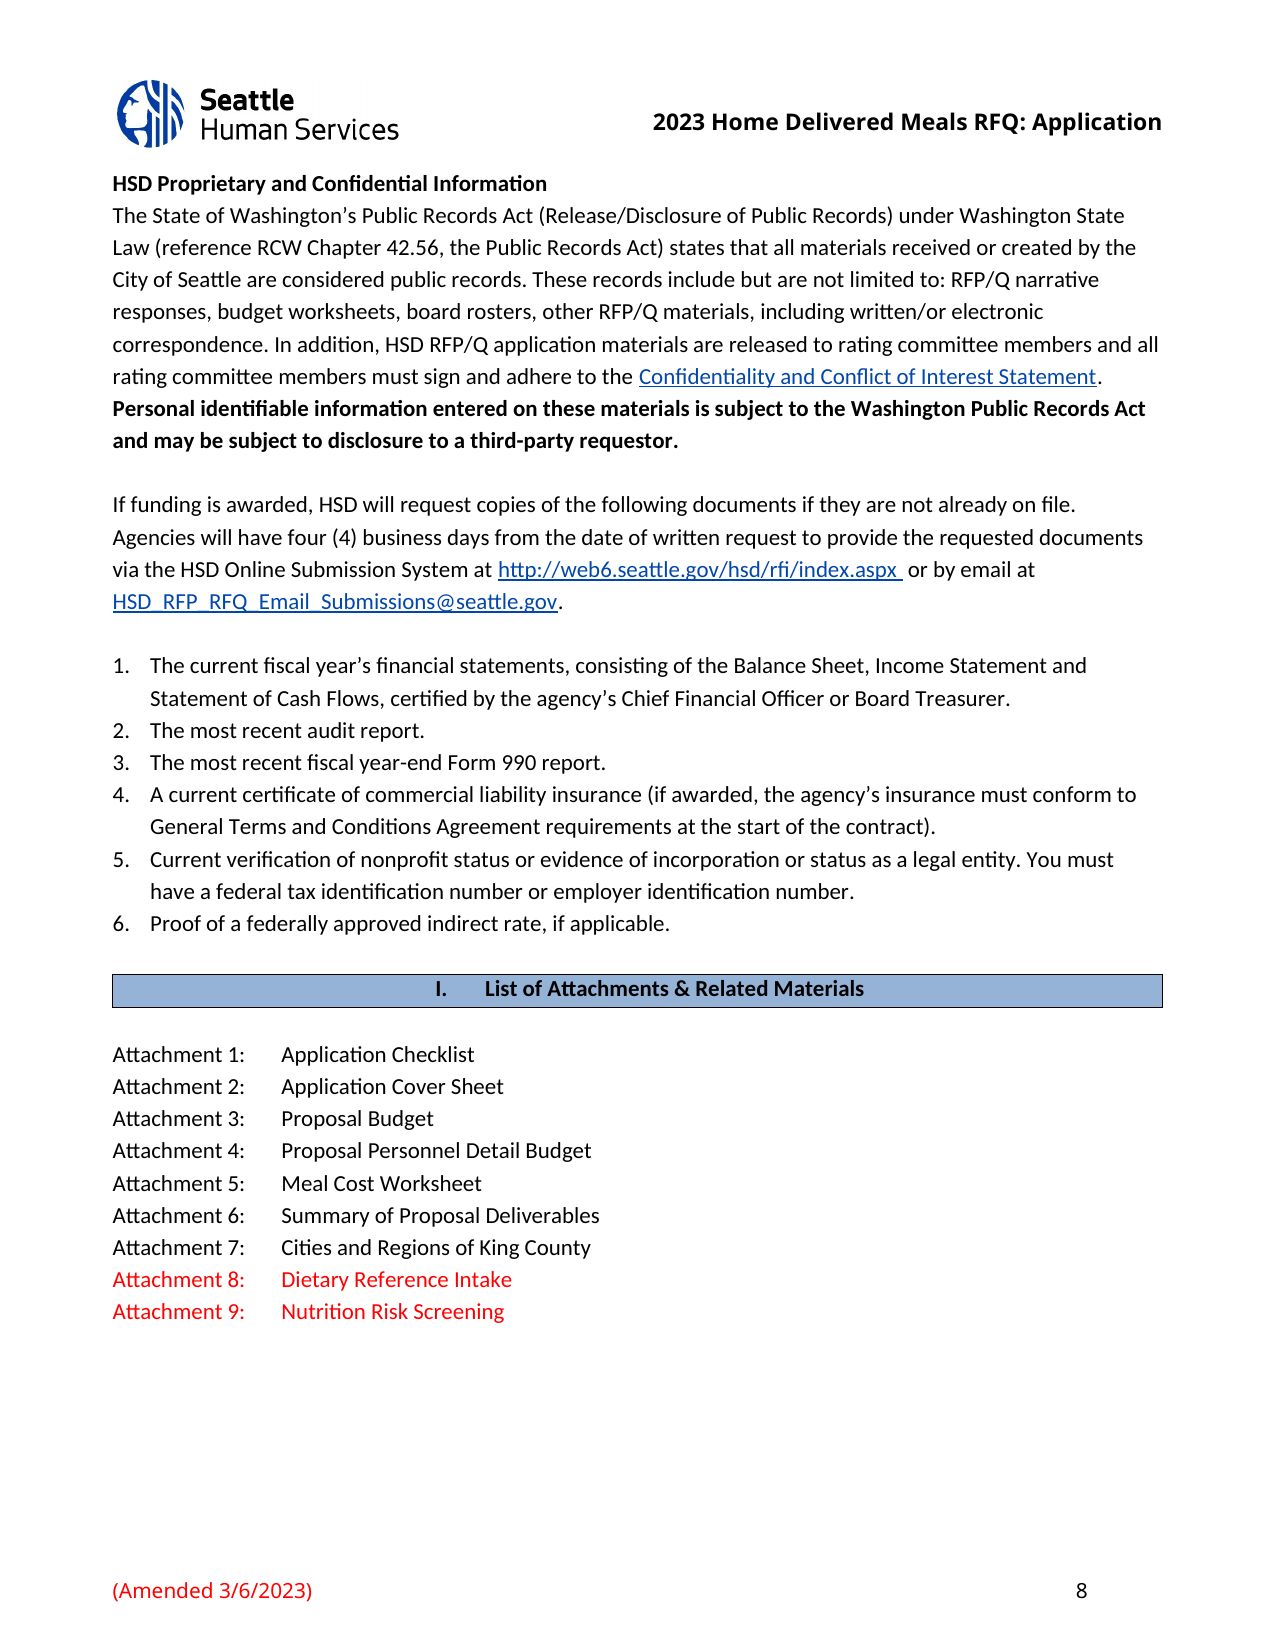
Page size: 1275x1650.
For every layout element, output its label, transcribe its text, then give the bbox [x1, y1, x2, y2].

list Proof of a federally approved indirect rate, if applicable. [112, 909, 1162, 937]
table_header List of Attachments & Related Materials [113, 975, 1162, 1007]
text Attachment 3: Proposal Budget [112, 1104, 1162, 1132]
list The most recent fiscal year-end Form 990 report. [112, 748, 1162, 776]
text Attachment 6: Summary of Proposal Deliverables [112, 1201, 1162, 1229]
list A current certificate of commercial liability insurance (if awarded, the agency’s insurance must conform to General Terms and Conditions Agreement requirements at the start of the contract). [112, 780, 1162, 841]
text Attachment 9: Nutrition Risk Screening [112, 1297, 1162, 1326]
list The most recent audit report. [112, 716, 1162, 744]
text Attachment 7: Cities and Regions of King County [112, 1233, 1162, 1261]
text Attachment 8: Dietary Reference Intake [112, 1265, 1162, 1293]
text Attachment 5: Meal Cost Worksheet [112, 1169, 1162, 1197]
list Current verification of nonprofit status or evidence of incorporation or status as a legal entity. You must have a federal tax identification number or employer identification number. [112, 845, 1162, 905]
text Attachment 2: Application Cover Sheet [112, 1072, 1162, 1100]
text Attachment 4: Proposal Personnel Detail Budget [112, 1137, 1162, 1164]
text The State of Washington’s Public Records Act (Release/Disclosure of Public Records) under Washington State Law (reference RCW Chapter 42.56, the Public Records Act) states that all materials received or created by the City of Seattle are considered public records. These records include but are not limited to: RFP/Q narrative responses, budget worksheets, board rosters, other RFP/Q materials, including written/or electronic correspondence. In addition, HSD RFP/Q application materials are released to rating committee members and all rating committee members must sign and adhere to the Confidentiality and Conflict of Interest Statement. Personal identifiable information entered on these materials is subject to the Washington Public Records Act and may be subject to disclosure to a third-party requestor. [112, 201, 1162, 454]
text If funding is awarded, HSD will request copies of the following documents if they are not already on file. Agencies will have four (4) business days from the date of written request to provide the requested documents via the HSD Online Submission System at http://web6.seattle.gov/hsd/rfi/index.aspx or by email at HSD_RFP_RFQ_Email_Submissions@seattle.gov. [112, 491, 1162, 615]
text HSD Proprietary and Confidential Information [112, 169, 1162, 197]
picture [112, 76, 405, 152]
list The current fiscal year’s financial statements, consisting of the Balance Sheet, Income Statement and Statement of Cash Flows, certified by the agency’s Chief Financial Officer or Board Treasurer. [112, 652, 1162, 712]
text Attachment 1: Application Checklist [112, 1040, 1162, 1068]
